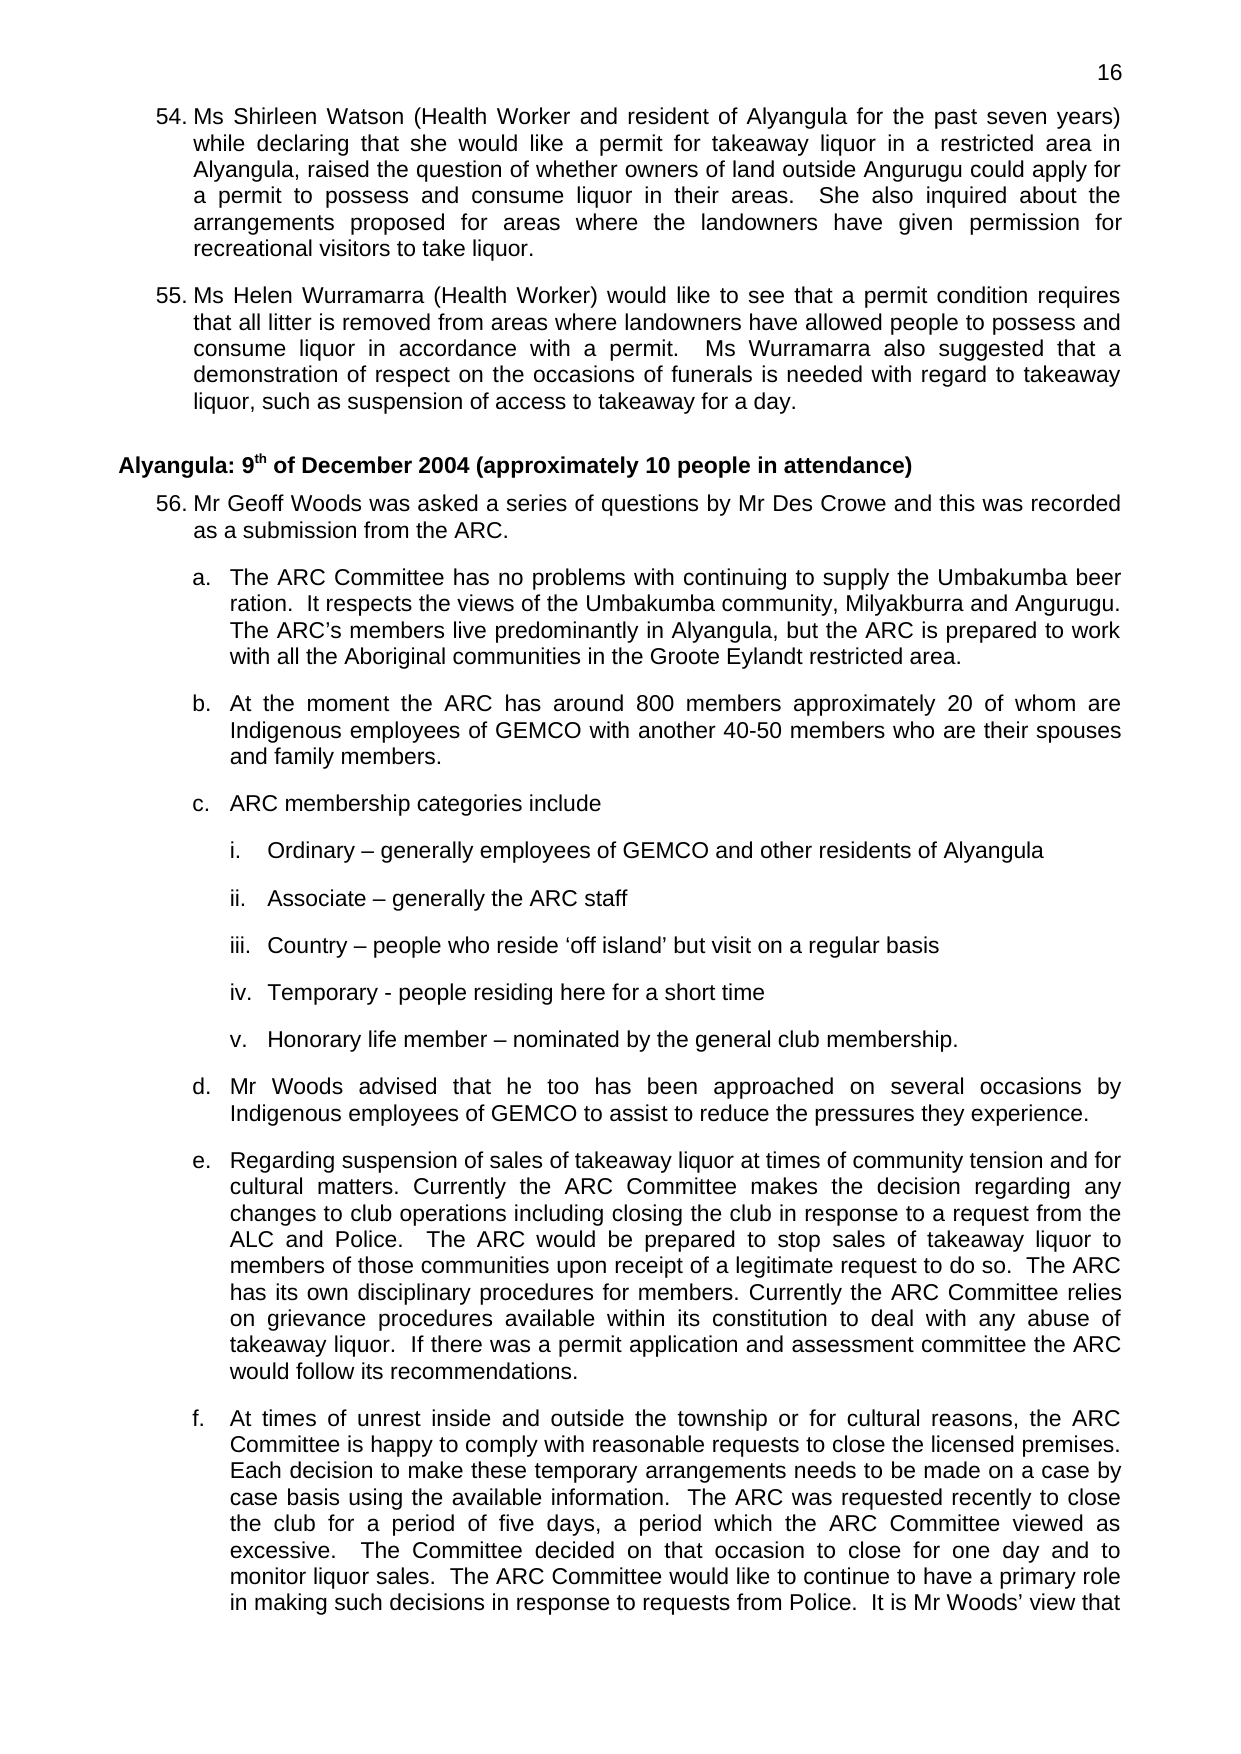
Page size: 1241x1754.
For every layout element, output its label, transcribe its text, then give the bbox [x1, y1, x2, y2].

list Mr Woods advised that he too has been approached on several occasions by Indigenous employees of GEMCO to assist to reduce the pressures they experience. [192, 1073, 1122, 1126]
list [192, 1405, 1122, 1616]
list Associate – generally the ARC staff [229, 884, 1122, 911]
list Ordinary – generally employees of GEMCO and other residents of Alyangula [229, 837, 1122, 864]
list Country – people who reside ‘off island’ but visit on a regular basis [229, 932, 1122, 958]
list Regarding suspension of sales of takeaway liquor at times of community tension and for cultural matters. Currently the ARC Committee makes the decision regarding any changes to club operations including closing the club in response to a request from the ALC and Police. The ARC would be prepared to stop sales of takeaway liquor to members of those communities upon receipt of a legitimate request to do so. The ARC has its own disciplinary procedures for members. Currently the ARC Committee relies on grievance procedures available within its constitution to deal with any abuse of takeaway liquor. If there was a permit application and assessment committee the ARC would follow its recommendations. [192, 1147, 1122, 1384]
list Ms Shirleen Watson (Health Worker and resident of Alyangula for the past seven years) while declaring that she would like a permit for takeaway liquor in a restricted area in Alyangula, raised the question of whether owners of land outside Angurugu could apply for a permit to possess and consume liquor in their areas. She also inquired about the arrangements proposed for areas where the landowners have given permission for recreational visitors to take liquor. [156, 103, 1122, 261]
list Mr Geoff Woods was asked a series of questions by Mr Des Crowe and this was recorded as a submission from the ARC. [156, 490, 1122, 543]
list Ms Helen Wurramarra (Health Worker) would like to see that a permit condition requires that all litter is removed from areas where landowners have allowed people to possess and consume liquor in accordance with a permit. Ms Wurramarra also suggested that a demonstration of respect on the occasions of funerals is needed with regard to takeaway liquor, such as suspension of access to takeaway for a day. [156, 282, 1122, 414]
list The ARC Committee has no problems with continuing to supply the Umbakumba beer ration. It respects the views of the Umbakumba community, Milyakburra and Angurugu. The ARC’s members live predominantly in Alyangula, but the ARC is prepared to work with all the Aboriginal communities in the Groote Eylandt restricted area. [192, 564, 1122, 669]
subtitle Alyangula: 9th of December 2004 (approximately 10 people in attendance) [118, 452, 1122, 478]
list ARC membership categories include [192, 790, 1122, 816]
list At the moment the ARC has around 800 members approximately 20 of whom are Indigenous employees of GEMCO with another 40-50 members who are their spouses and family members. [192, 690, 1122, 769]
list Honorary life member – nominated by the general club membership. [229, 1026, 1122, 1052]
list Temporary - people residing here for a short time [229, 979, 1122, 1005]
